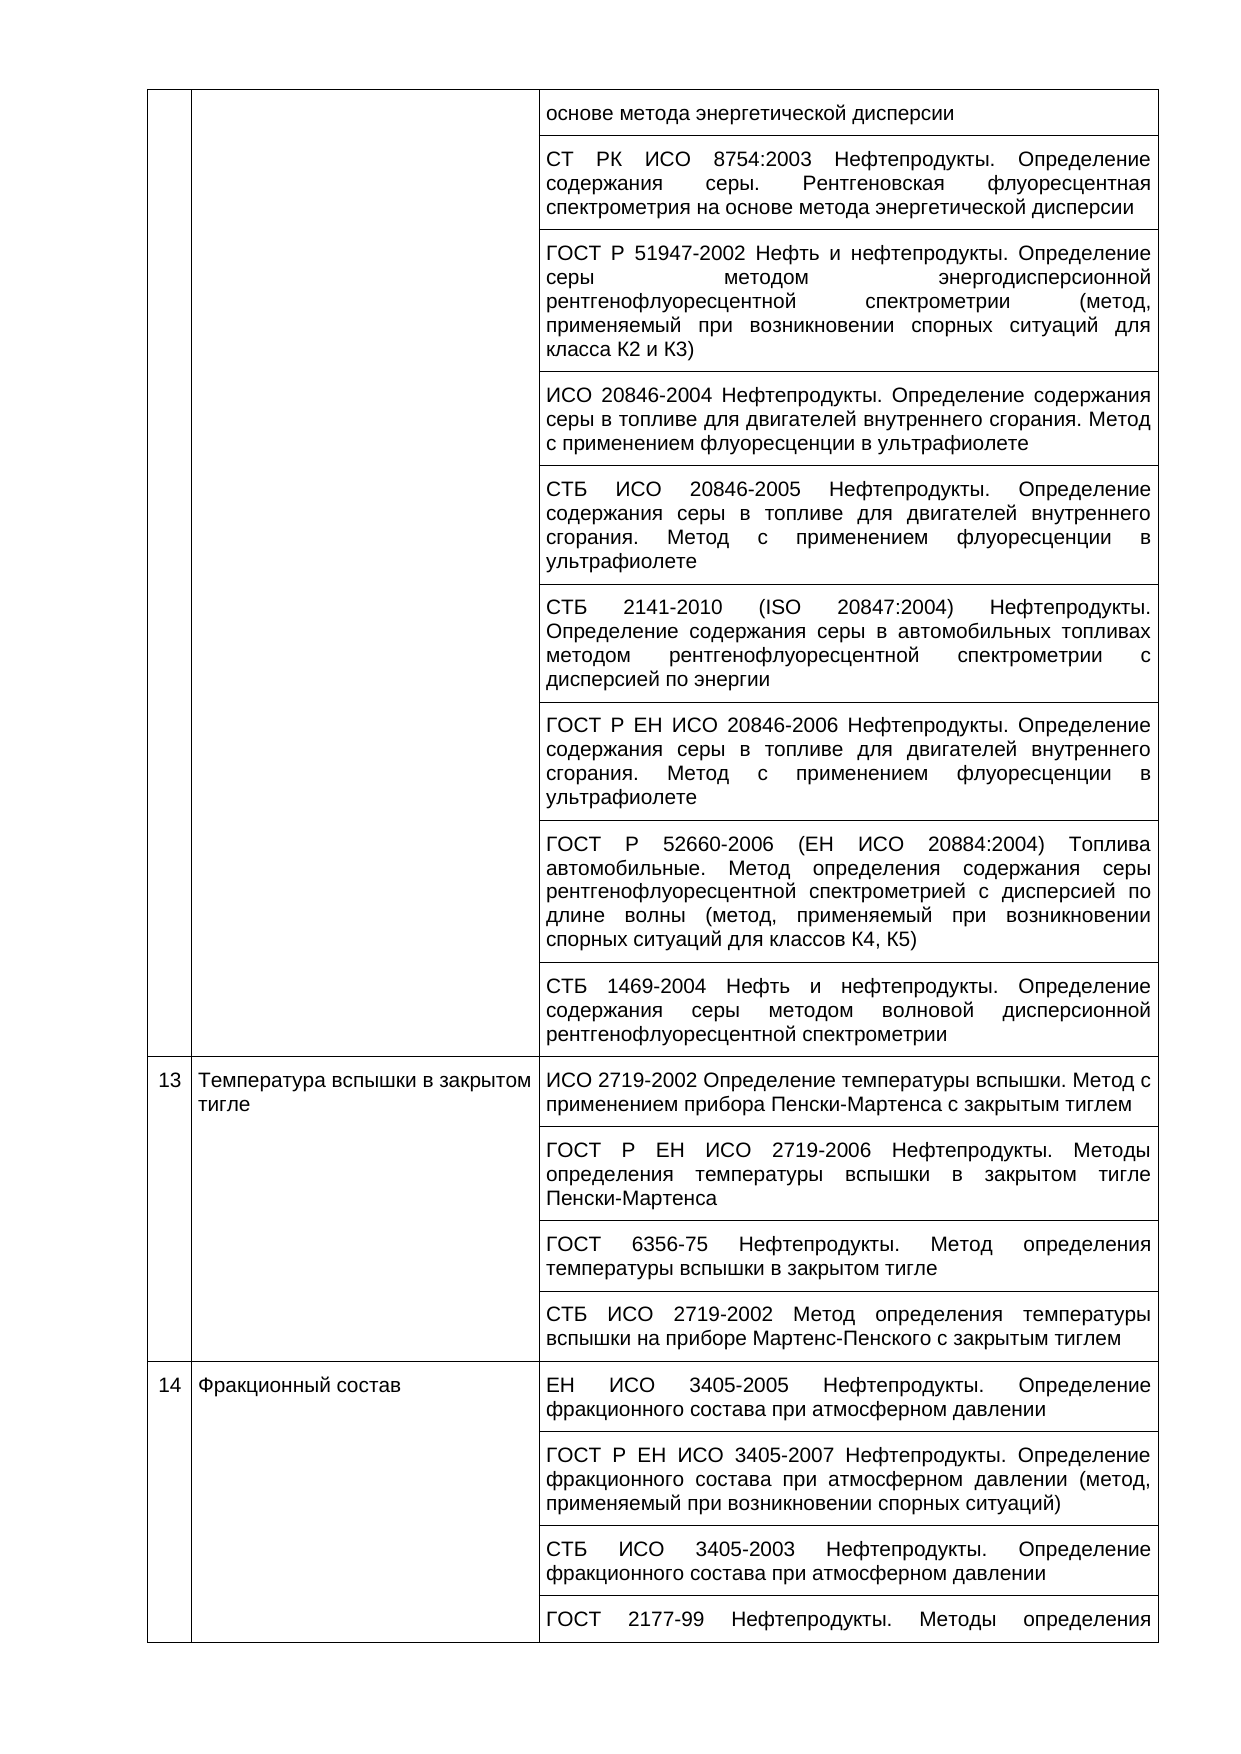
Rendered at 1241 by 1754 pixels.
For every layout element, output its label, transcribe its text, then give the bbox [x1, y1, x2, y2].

table_cell СТБ ИСО 20846-2005 Нефтепродукты. Определение содержания серы в топливе для двигателей внутреннего сгорания. Метод с применением флуоресценции в ультрафиолете [540, 466, 1158, 583]
table_cell ГОСТ Р ЕН ИСО 20846-2006 Нефтепродукты. Определение содержания серы в топливе для двигателей внутреннего сгорания. Метод с применением флуоресценции в ультрафиолете [540, 703, 1158, 820]
table_cell СТБ 2141-2010 (ISO 20847:2004) Нефтепродукты. Определение содержания серы в автомобильных топливах методом рентгенофлуоресцентной спектрометрии с дисперсией по энергии [540, 585, 1158, 702]
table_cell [540, 90, 1158, 135]
table_cell ГОСТ Р 52660-2006 (ЕН ИСО 20884:2004) Топлива автомобильные. Метод определения содержания серы рентгенофлуоресцентной спектрометрией с дисперсией по длине волны (метод, применяемый при возникновении спорных ситуаций для классов К4, К5) [540, 821, 1158, 962]
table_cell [540, 1596, 1158, 1642]
table_cell ГОСТ Р 51947-2002 Нефть и нефтепродукты. Определение серы методом энергодисперсионной рентгенофлуоресцентной спектрометрии (метод, применяемый при возникновении спорных ситуаций для класса К2 и К3) [540, 230, 1158, 371]
table_cell 14 [148, 1362, 191, 1642]
table_cell ГОСТ 6356-75 Нефтепродукты. Метод определения температуры вспышки в закрытом тигле [540, 1221, 1158, 1291]
table_cell ИСО 2719-2002 Определение температуры вспышки. Метод с применением прибора Пенски-Мартенса с закрытым тиглем [540, 1057, 1158, 1126]
table_cell Температура вспышки в закрытом тигле [192, 1057, 539, 1361]
table_cell ГОСТ Р ЕН ИСО 3405-2007 Нефтепродукты. Определение фракционного состава при атмосферном давлении (метод, применяемый при возникновении спорных ситуаций) [540, 1432, 1158, 1525]
table_cell СТБ ИСО 3405-2003 Нефтепродукты. Определение фракционного состава при атмосферном давлении [540, 1526, 1158, 1595]
table_cell Фракционный состав [192, 1362, 539, 1642]
table_cell ИСО 20846-2004 Нефтепродукты. Определение содержания серы в топливе для двигателей внутреннего сгорания. Метод с применением флуоресценции в ультрафиолете [540, 372, 1158, 465]
table_cell 13 [148, 1057, 191, 1361]
table_cell СТБ ИСО 2719-2002 Метод определения температуры вспышки на приборе Мартенс-Пенского с закрытым тиглем [540, 1292, 1158, 1361]
table_cell СТБ 1469-2004 Нефть и нефтепродукты. Определение содержания серы методом волновой дисперсионной рентгенофлуоресцентной спектрометрии [540, 963, 1158, 1056]
table_cell ЕН ИСО 3405-2005 Нефтепродукты. Определение фракционного состава при атмосферном давлении [540, 1362, 1158, 1431]
table_cell ГОСТ Р ЕН ИСО 2719-2006 Нефтепродукты. Методы определения температуры вспышки в закрытом тигле Пенски-Мартенса [540, 1127, 1158, 1220]
table_cell СТ РК ИСО 8754:2003 Нефтепродукты. Определение содержания серы. Рентгеновская флуоресцентная спектрометрия на основе метода энергетической дисперсии [540, 136, 1158, 229]
